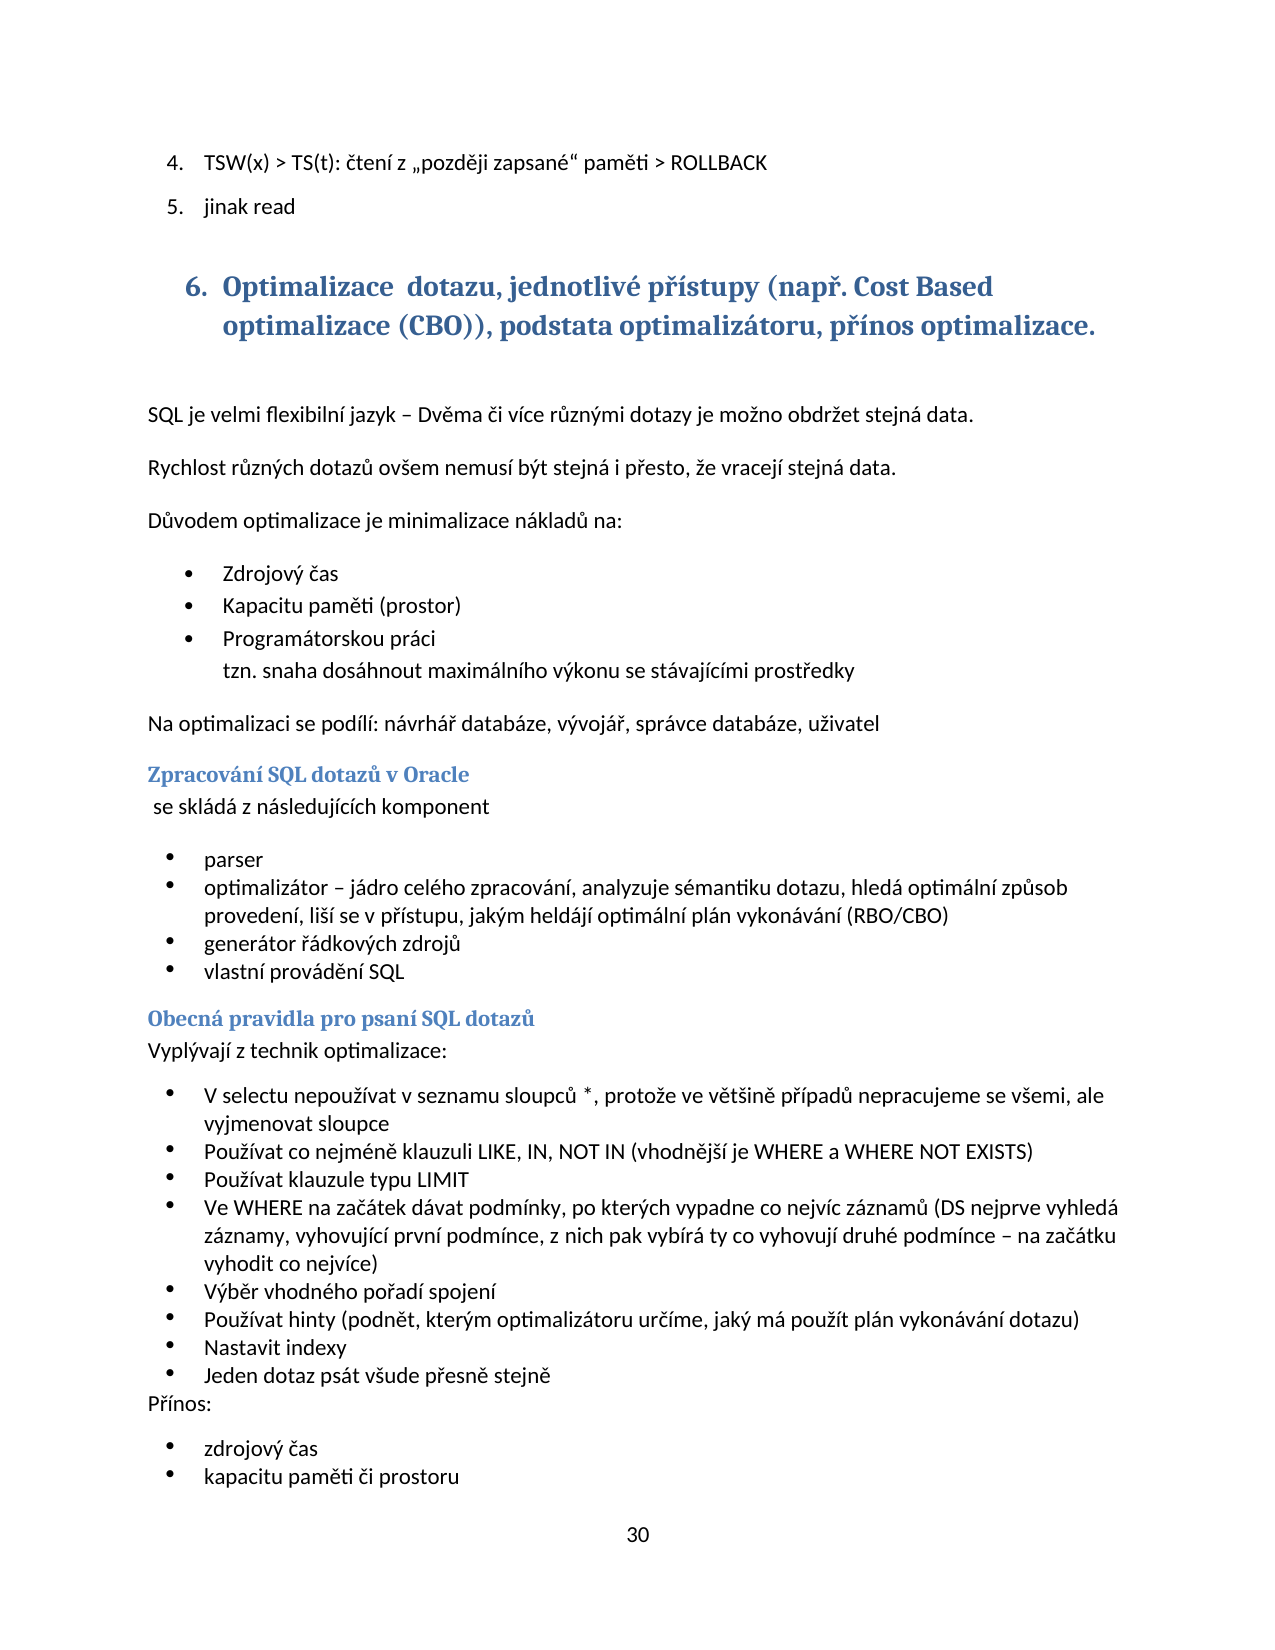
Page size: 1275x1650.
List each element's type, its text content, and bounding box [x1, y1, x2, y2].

text Přínos: [148, 1389, 1127, 1417]
list tzn. snaha dosáhnout maximálního výkonu se stávajícími prostředky [223, 656, 1127, 684]
list zdrojový čas [166, 1434, 1127, 1462]
list TSW(x) > TS(t): čtení z „později zapsané“ paměti > ROLLBACK [166, 148, 1127, 176]
list V selectu nepoužívat v seznamu sloupců *, protože ve většině případů nepracujeme se všemi, ale vyjmenovat sloupce [166, 1081, 1127, 1137]
list Nastavit indexy [166, 1333, 1127, 1361]
list parser [166, 845, 1127, 873]
list Ve WHERE na začátek dávat podmínky, po kterých vypadne co nejvíc záznamů (DS nejprve vyhledá záznamy, vyhovující první podmínce, z nich pak vybírá ty co vyhovují druhé podmínce – na začátku vyhodit co nejvíce) [166, 1193, 1127, 1277]
list optimalizátor – jádro celého zpracování, analyzuje sémantiku dotazu, hledá optimální způsob provedení, liší se v přístupu, jakým heldájí optimální plán vykonávání (RBO/CBO) [166, 873, 1127, 929]
subtitle Zpracování SQL dotazů v Oracle [148, 762, 1127, 788]
text Na optimalizaci se podílí: návrhář databáze, vývojář, správce databáze, uživatel [148, 709, 1127, 737]
list Programátorskou práci [185, 624, 1127, 652]
list Výběr vhodného pořadí spojení [166, 1277, 1127, 1305]
list Používat hinty (podnět, kterým optimalizátoru určíme, jaký má použít plán vykonávání dotazu) [166, 1305, 1127, 1333]
text Důvodem optimalizace je minimalizace nákladů na: [148, 506, 1127, 534]
list jinak read [166, 192, 1127, 220]
subtitle Optimalizace dotazu, jednotlivé přístupy (např. Cost Based optimalizace (CBO)), podstata optimalizátoru, přínos optimalizace. [185, 270, 1127, 342]
list vlastní provádění SQL [166, 957, 1127, 985]
list Používat klauzule typu LIMIT [166, 1165, 1127, 1193]
list Zdrojový čas [185, 559, 1127, 587]
list kapacitu paměti či prostoru [166, 1462, 1127, 1490]
list Kapacitu paměti (prostor) [185, 592, 1127, 620]
text SQL je velmi flexibilní jazyk – Dvěma či více různými dotazy je možno obdržet stejná data. [148, 400, 1127, 428]
subtitle Obecná pravidla pro psaní SQL dotazů [148, 1006, 1127, 1033]
list generátor řádkových zdrojů [166, 929, 1127, 957]
list Používat co nejméně klauzuli LIKE, IN, NOT IN (vhodnější je WHERE a WHERE NOT EXISTS) [166, 1137, 1127, 1165]
text se skládá z následujících komponent [148, 792, 1127, 820]
list Jeden dotaz psát všude přesně stejně [166, 1361, 1127, 1389]
text Rychlost různých dotazů ovšem nemusí být stejná i přesto, že vracejí stejná data. [148, 453, 1127, 481]
text Vyplývají z technik optimalizace: [148, 1036, 1127, 1064]
